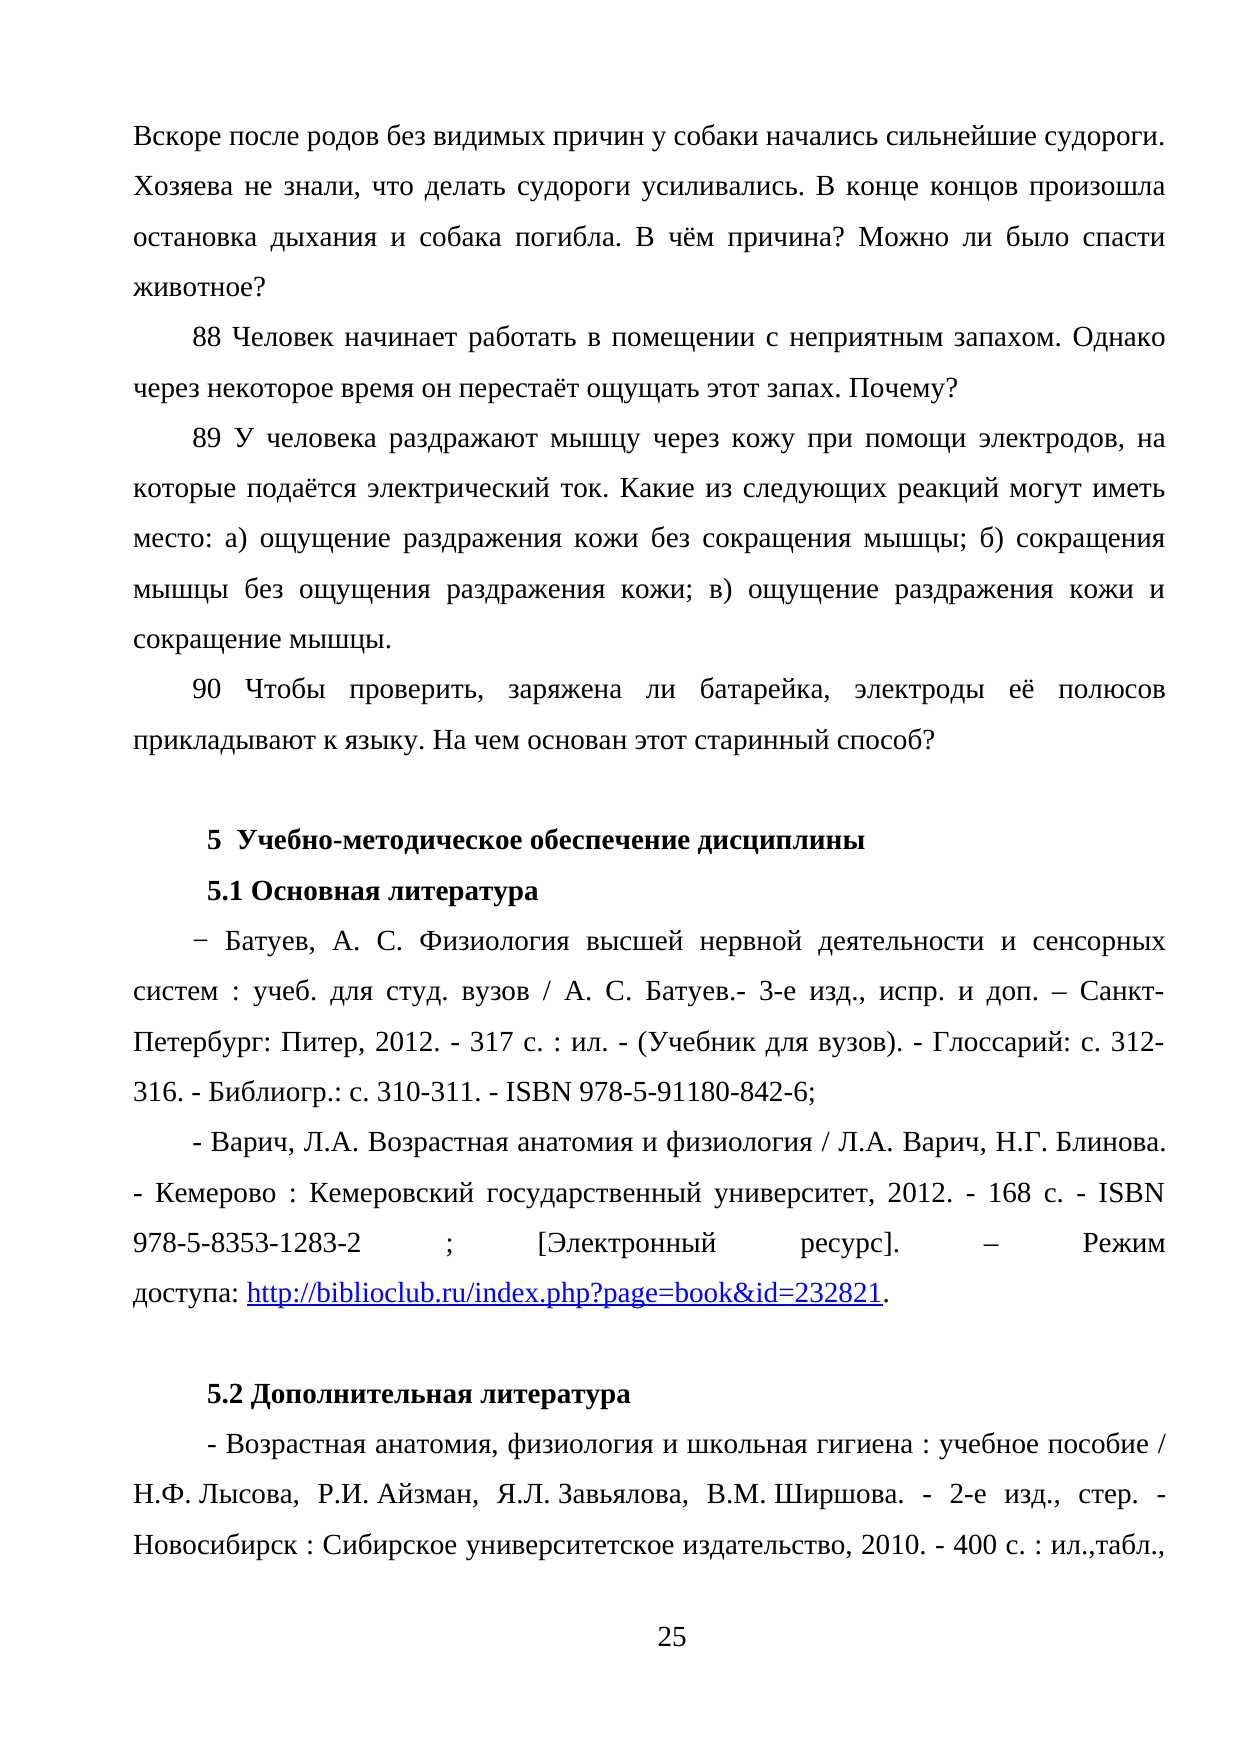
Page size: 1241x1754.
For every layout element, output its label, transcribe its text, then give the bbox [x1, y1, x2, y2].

text 5.1 Основная литература [133, 873, 1166, 906]
text - Варич, Л.А. Возрастная анатомия и физиология / Л.А. Варич, Н.Г. Блинова. - Кемерово : Кемеровский государственный университет, 2012. - 168 с. - ISBN 978-5-8353-1283-2 ; [Электронный ресурс]. – Режим доступа: http://biblioclub.ru/index.php?page=book&id=232821. [133, 1124, 1167, 1309]
text 5 Учебно-методическое обеспечение дисциплины [133, 822, 1166, 856]
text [133, 1426, 1166, 1560]
text 5.2 Дополнительная литература [133, 1376, 1166, 1409]
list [133, 118, 1167, 303]
list 89 У человека раздражают мышцу через кожу при помощи электродов, на которые подаётся электрический ток. Какие из следующих реакций могут иметь место: а) ощущение раздражения кожи без сокращения мышцы; б) сокращения мышцы без ощущения раздражения кожи; в) ощущение раздражения кожи и сокращение мышцы. [133, 420, 1167, 655]
text − Батуев, А. С. Физиология высшей нервной деятельности и сенсорных систем : учеб. для студ. вузов / А. С. Батуев.- 3-е изд., испр. и доп. – Санкт-Петербург: Питер, 2012. - 317 с. : ил. - (Учебник для вузов). - Глоссарий: с. 312- 316. - Библиогр.: с. 310-311. - ISBN 978-5-91180-842-6; [133, 923, 1167, 1108]
list 88 Человек начинает работать в помещении с неприятным запахом. Однако через некоторое время он перестаёт ощущать этот запах. Почему? [133, 319, 1167, 403]
list 90 Чтобы проверить, заряжена ли батарейка, электроды её полюсов прикладывают к языку. На чем основан этот старинный способ? [133, 672, 1167, 755]
